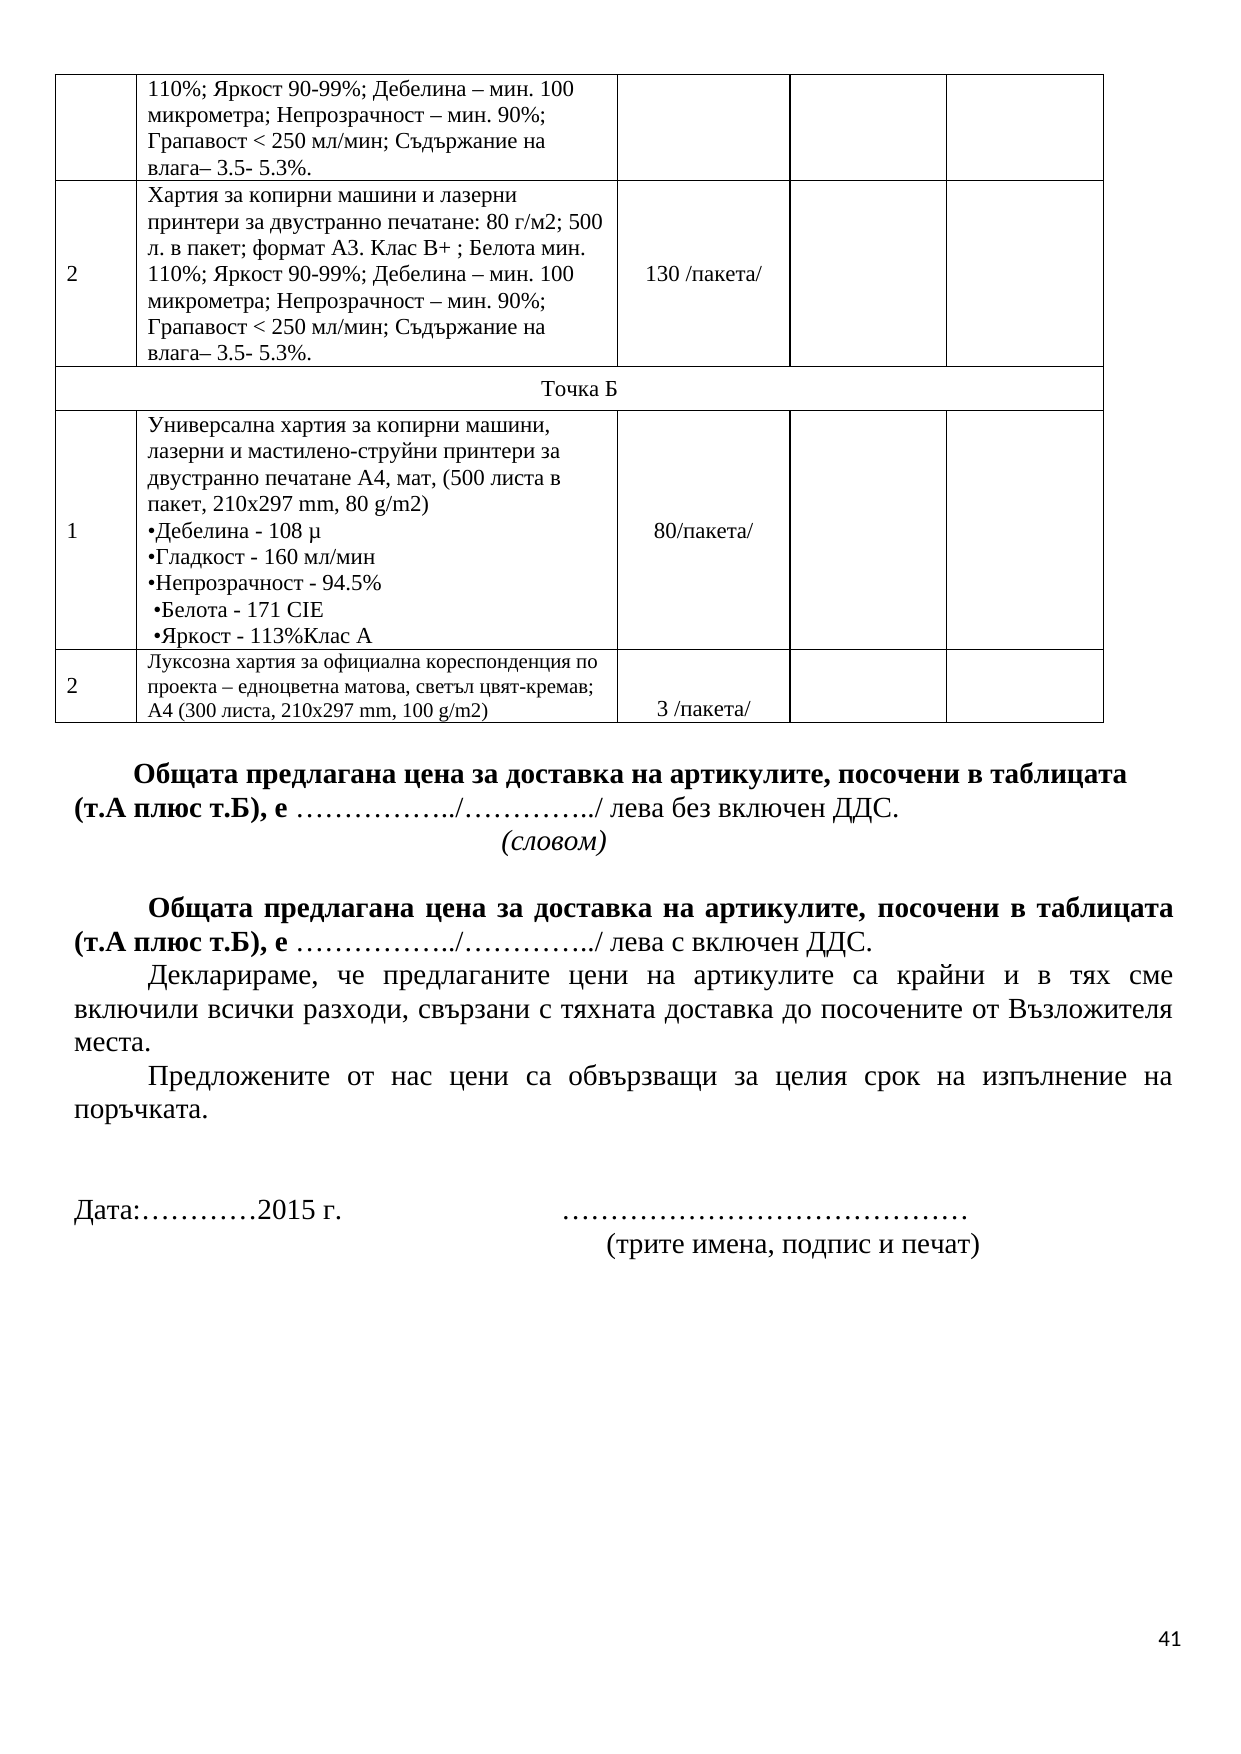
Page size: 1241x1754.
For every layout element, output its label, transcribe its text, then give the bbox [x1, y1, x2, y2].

text (трите имена, подпис и печат) [599, 1226, 1181, 1259]
text Декларираме, че предлаганите цени на артикулите са крайни и в тях сме включили всички разходи, свързани с тяхната доставка до посочените от Възложителя места. [74, 957, 1174, 1058]
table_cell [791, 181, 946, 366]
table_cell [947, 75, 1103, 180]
text (т.А плюс т.Б), е ……………../…………../ лева без включен ДДС. (словом) [74, 790, 1174, 857]
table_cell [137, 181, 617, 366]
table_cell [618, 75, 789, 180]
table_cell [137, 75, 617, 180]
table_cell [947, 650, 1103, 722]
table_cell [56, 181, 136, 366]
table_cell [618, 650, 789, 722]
text Предложените от нас цени са обвързващи за целия срок на изпълнение на поръчката. [74, 1058, 1174, 1125]
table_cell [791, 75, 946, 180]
text Общата предлагана цена за доставка на артикулите, посочени в таблицата [74, 756, 1174, 790]
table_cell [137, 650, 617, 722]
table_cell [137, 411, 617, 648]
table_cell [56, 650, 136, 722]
text Общата предлагана цена за доставка на артикулите, посочени в таблицата (т.А плюс т.Б), е ……………../…………../ лева с включен ДДС. [74, 890, 1174, 957]
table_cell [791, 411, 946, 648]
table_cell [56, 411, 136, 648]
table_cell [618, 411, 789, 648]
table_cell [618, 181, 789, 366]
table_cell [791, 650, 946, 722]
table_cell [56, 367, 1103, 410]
text Дата:…………2015 г. …………………………………… [74, 1192, 1181, 1226]
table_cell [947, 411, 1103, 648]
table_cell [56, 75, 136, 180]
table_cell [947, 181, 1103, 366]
